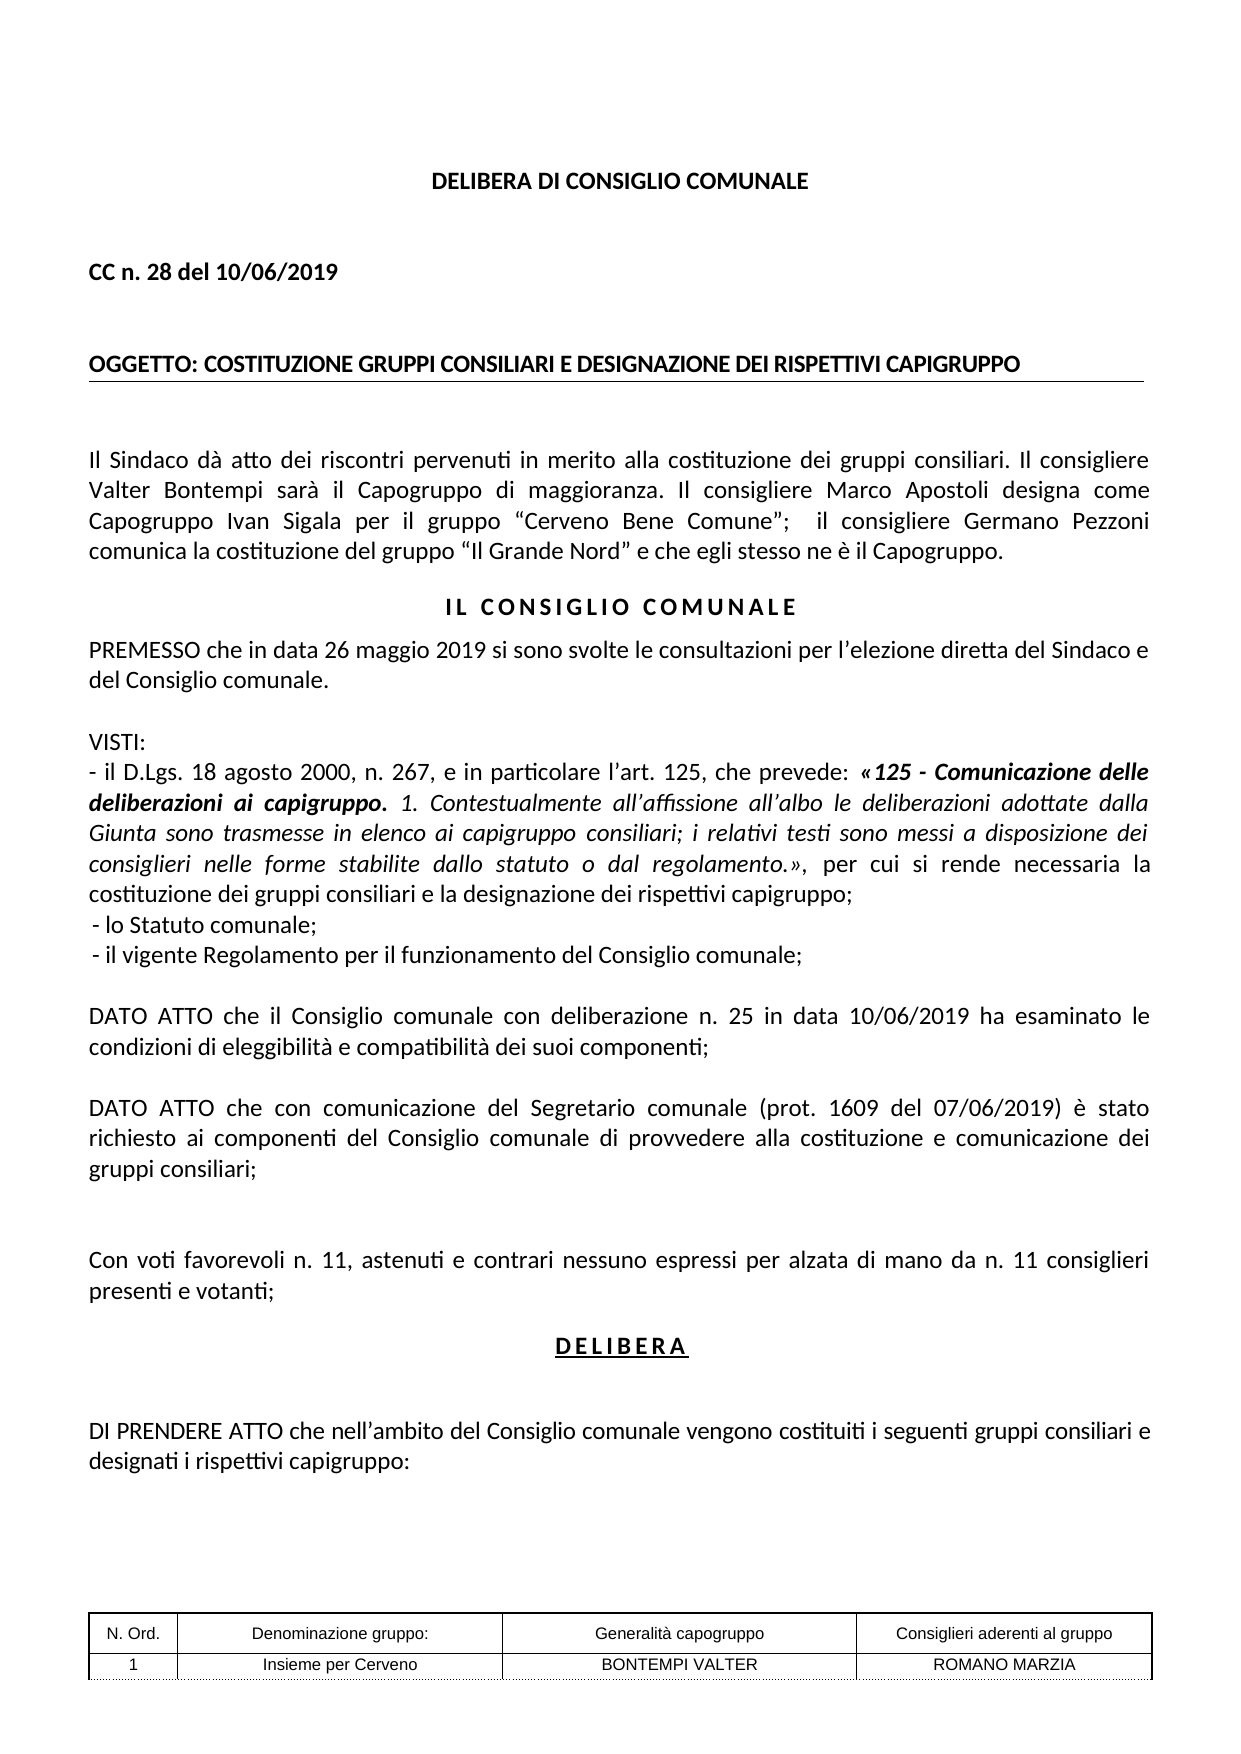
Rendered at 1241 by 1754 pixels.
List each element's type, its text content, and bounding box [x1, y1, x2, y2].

table_cell BONTEMPI VALTER [503, 1654, 856, 1679]
text PREMESSO che in data 26 maggio 2019 si sono svolte le consultazioni per l’elezione diretta del Sindaco e del Consiglio comunale. [89, 634, 1152, 695]
text VISTI: [89, 726, 1152, 756]
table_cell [857, 1654, 1151, 1679]
text CC n. 28 del 10/06/2019 [89, 256, 1152, 287]
text DELIBERA DI CONSIGLIO COMUNALE [89, 165, 1152, 195]
subtitle IL CONSIGLIO COMUNALE [89, 591, 1152, 622]
table_cell Insieme per Cerveno [178, 1654, 502, 1679]
text - lo Statuto comunale; [29, 909, 1152, 939]
text Con voti favorevoli n. 11, astenuti e contrari nessuno espressi per alzata di mano da n. 11 consiglieri presenti e votanti; [89, 1244, 1152, 1306]
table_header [503, 1614, 856, 1653]
table_header N. Ord. [90, 1614, 177, 1653]
text DATO ATTO che con comunicazione del Segretario comunale (prot. 1609 del 07/06/2019) è stato richiesto ai componenti del Consiglio comunale di provvedere alla costituzione e comunicazione dei gruppi consiliari; [89, 1092, 1152, 1183]
subtitle Il Sindaco dà atto dei riscontri pervenuti in merito alla costituzione dei gruppi consiliari. Il consigliere Valter Bontempi sarà il Capogruppo di maggioranza. Il consigliere Marco Apostoli designa come Capogruppo Ivan Sigala per il gruppo “Cerveno Bene Comune”; il consigliere Germano Pezzoni comunica la costituzione del gruppo “Il Grande Nord” e che egli stesso ne è il Capogruppo. [89, 444, 1152, 566]
text OGGETTO: COSTITUZIONE GRUPPI CONSILIARI E DESIGNAZIONE DEI RISPETTIVI CAPIGRUPPO [89, 348, 1144, 381]
text - il D.Lgs. 18 agosto 2000, n. 267, e in particolare l’art. 125, che prevede: «125 - Comunicazione delle deliberazioni ai capigruppo. 1. Contestualmente all’affissione all’albo le deliberazioni adottate dalla Giunta sono trasmesse in elenco ai capigruppo consiliari; i relativi testi sono messi a disposizione dei consiglieri nelle forme stabilite dallo statuto o dal regolamento.», per cui si rende necessaria la costituzione dei gruppi consiliari e la designazione dei rispettivi capigruppo; [89, 756, 1152, 909]
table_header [178, 1614, 502, 1653]
subtitle DELIBERA [89, 1331, 1152, 1361]
text - il vigente Regolamento per il funzionamento del Consiglio comunale; [29, 939, 1152, 970]
text DI PRENDERE ATTO che nell’ambito del Consiglio comunale vengono costituiti i seguenti gruppi consiliari e designati i rispettivi capigruppo: [89, 1415, 1152, 1476]
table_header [857, 1614, 1151, 1653]
text DATO ATTO che il Consiglio comunale con deliberazione n. 25 in data 10/06/2019 ha esaminato le condizioni di eleggibilità e compatibilità dei suoi componenti; [89, 1000, 1152, 1061]
table_cell 1 [90, 1654, 177, 1679]
